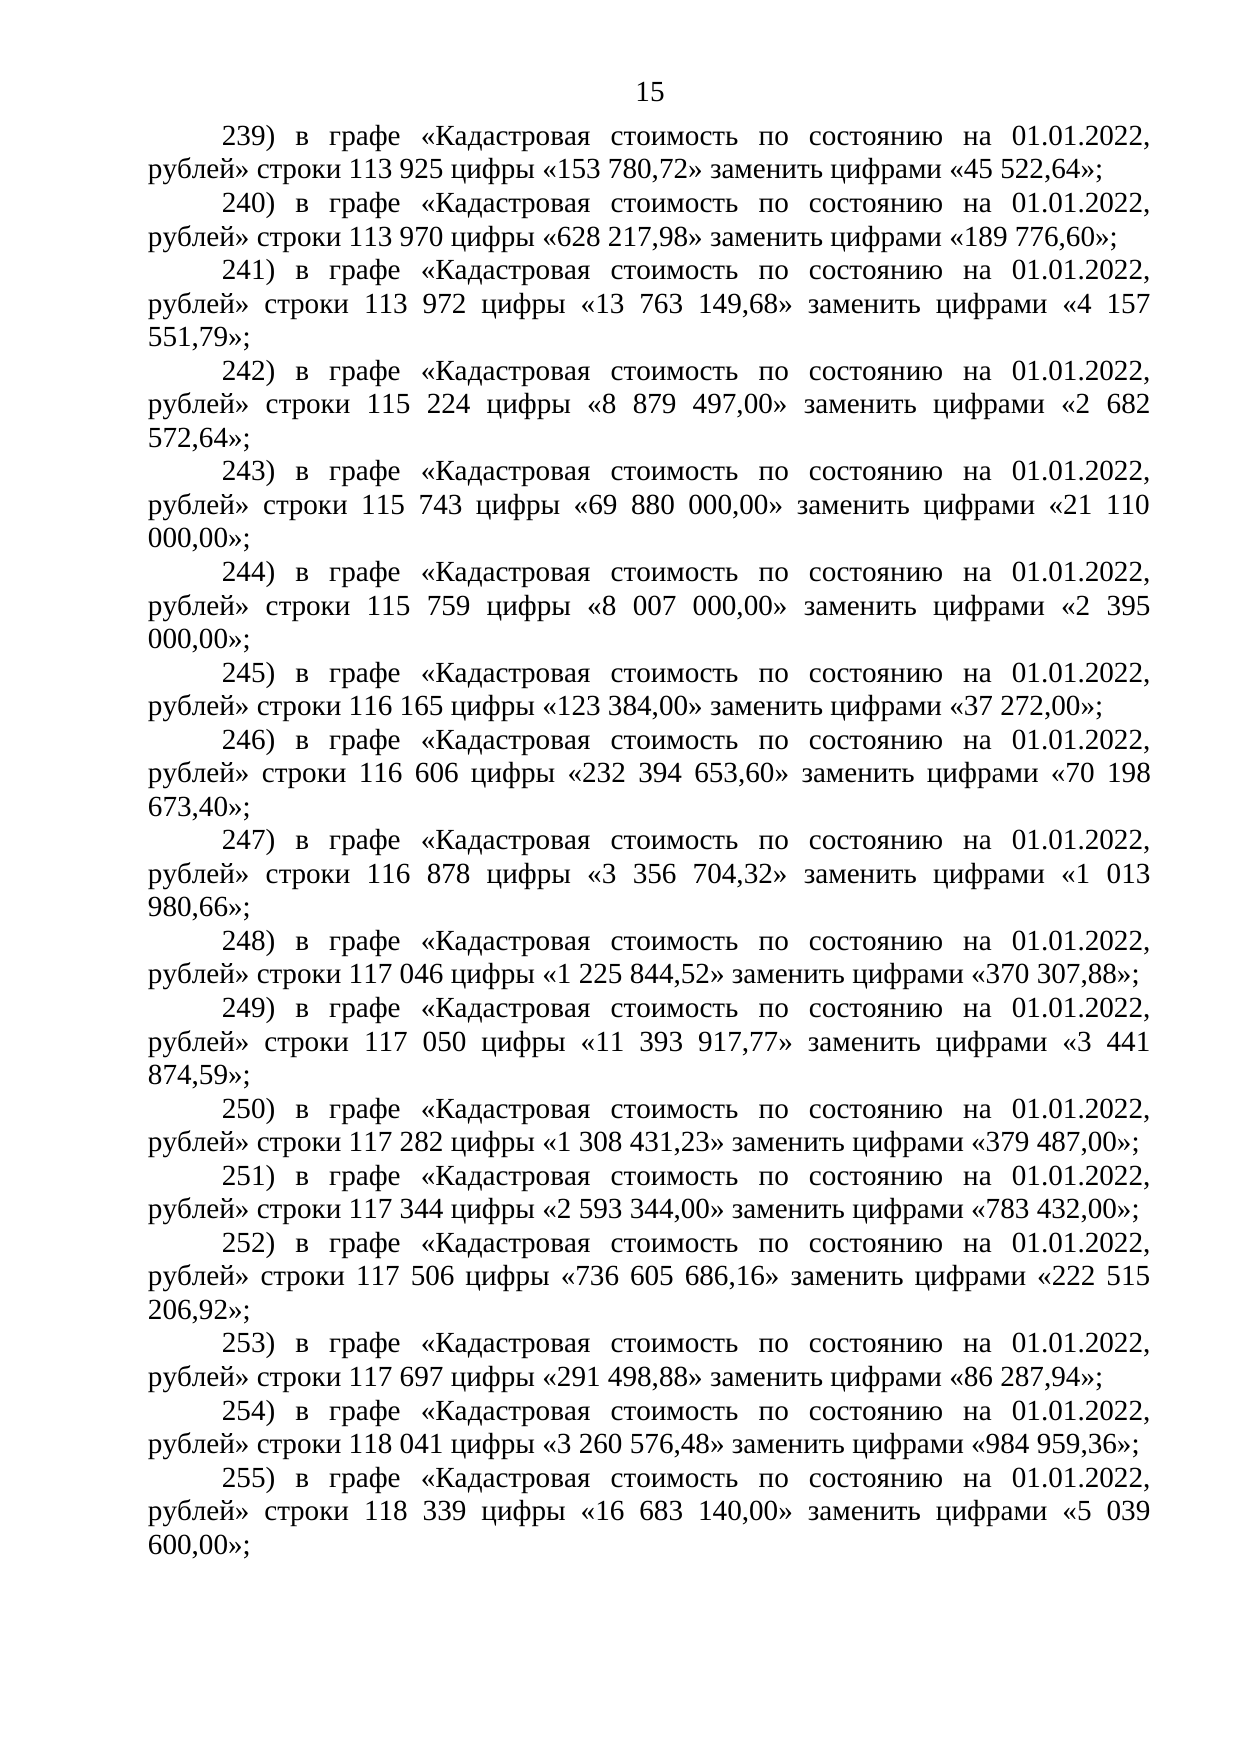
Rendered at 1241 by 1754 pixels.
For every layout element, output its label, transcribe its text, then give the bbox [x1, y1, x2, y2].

text 241) в графе «Кадастровая стоимость по состоянию на 01.01.2022, рублей» строки 113 972 цифры «13 763 149,68» заменить цифрами «4 157 551,79»; [148, 252, 1152, 353]
text 250) в графе «Кадастровая стоимость по состоянию на 01.01.2022, рублей» строки 117 282 цифры «1 308 431,23» заменить цифрами «379 487,00»; [148, 1091, 1152, 1158]
text 253) в графе «Кадастровая стоимость по состоянию на 01.01.2022, рублей» строки 117 697 цифры «291 498,88» заменить цифрами «86 287,94»; [148, 1326, 1152, 1393]
text 244) в графе «Кадастровая стоимость по состоянию на 01.01.2022, рублей» строки 115 759 цифры «8 007 000,00» заменить цифрами «2 395 000,00»; [148, 554, 1152, 655]
text 251) в графе «Кадастровая стоимость по состоянию на 01.01.2022, рублей» строки 117 344 цифры «2 593 344,00» заменить цифрами «783 432,00»; [148, 1158, 1152, 1225]
text 239) в графе «Кадастровая стоимость по состоянию на 01.01.2022, рублей» строки 113 925 цифры «153 780,72» заменить цифрами «45 522,64»; [148, 118, 1152, 185]
text 248) в графе «Кадастровая стоимость по состоянию на 01.01.2022, рублей» строки 117 046 цифры «1 225 844,52» заменить цифрами «370 307,88»; [148, 923, 1152, 990]
text 255) в графе «Кадастровая стоимость по состоянию на 01.01.2022, рублей» строки 118 339 цифры «16 683 140,00» заменить цифрами «5 039 600,00»; [148, 1460, 1152, 1560]
text 242) в графе «Кадастровая стоимость по состоянию на 01.01.2022, рублей» строки 115 224 цифры «8 879 497,00» заменить цифрами «2 682 572,64»; [148, 353, 1152, 453]
text 247) в графе «Кадастровая стоимость по состоянию на 01.01.2022, рублей» строки 116 878 цифры «3 356 704,32» заменить цифрами «1 013 980,66»; [148, 822, 1152, 923]
text 254) в графе «Кадастровая стоимость по состоянию на 01.01.2022, рублей» строки 118 041 цифры «3 260 576,48» заменить цифрами «984 959,36»; [148, 1393, 1152, 1460]
text 240) в графе «Кадастровая стоимость по состоянию на 01.01.2022, рублей» строки 113 970 цифры «628 217,98» заменить цифрами «189 776,60»; [148, 185, 1152, 252]
text 243) в графе «Кадастровая стоимость по состоянию на 01.01.2022, рублей» строки 115 743 цифры «69 880 000,00» заменить цифрами «21 110 000,00»; [148, 453, 1152, 554]
text 245) в графе «Кадастровая стоимость по состоянию на 01.01.2022, рублей» строки 116 165 цифры «123 384,00» заменить цифрами «37 272,00»; [148, 655, 1152, 722]
text 249) в графе «Кадастровая стоимость по состоянию на 01.01.2022, рублей» строки 117 050 цифры «11 393 917,77» заменить цифрами «3 441 874,59»; [148, 990, 1152, 1091]
text 246) в графе «Кадастровая стоимость по состоянию на 01.01.2022, рублей» строки 116 606 цифры «232 394 653,60» заменить цифрами «70 198 673,40»; [148, 722, 1152, 822]
text 252) в графе «Кадастровая стоимость по состоянию на 01.01.2022, рублей» строки 117 506 цифры «736 605 686,16» заменить цифрами «222 515 206,92»; [148, 1225, 1152, 1326]
